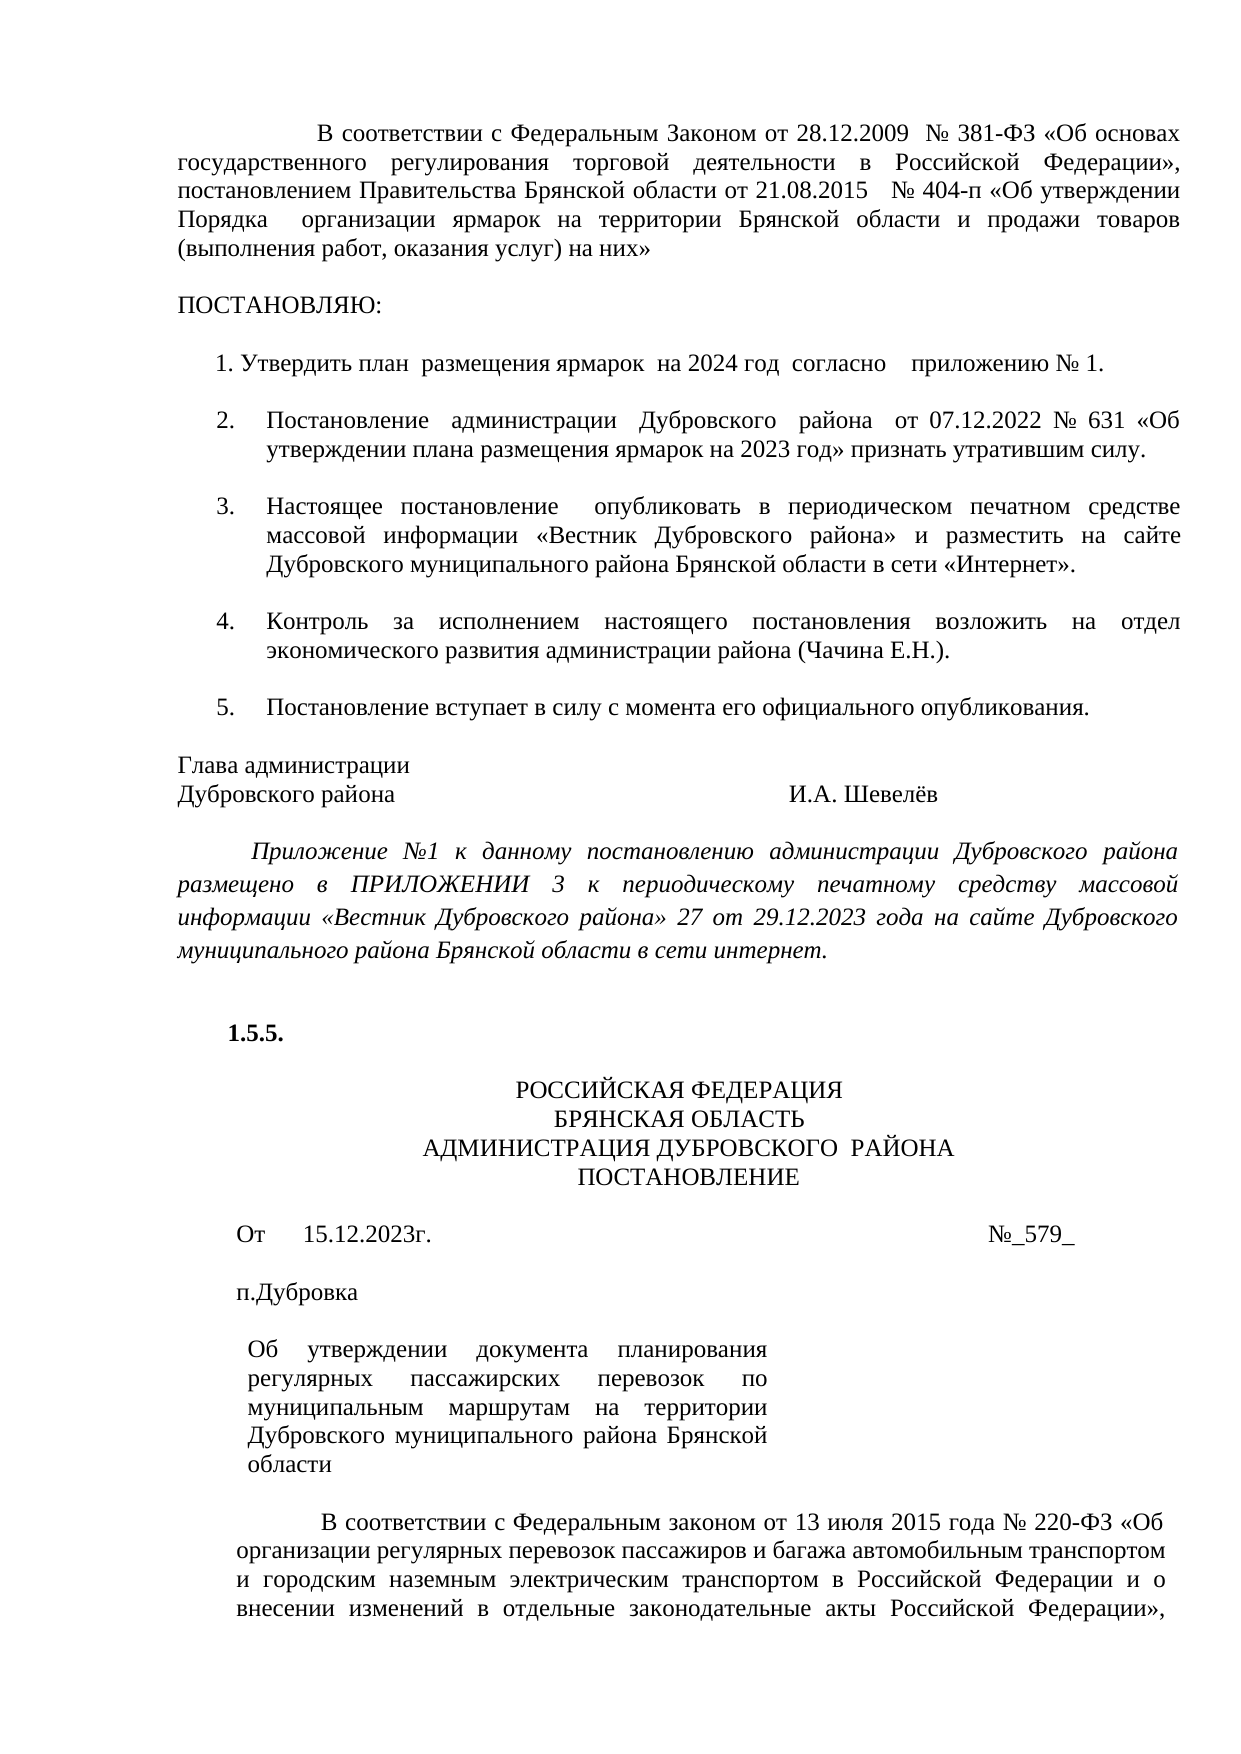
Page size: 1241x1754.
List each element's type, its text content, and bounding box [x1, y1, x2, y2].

text АДМИНИСТРАЦИЯ ДУБРОВСКОГО РАЙОНА [196, 1133, 1181, 1162]
list Настоящее постановление опубликовать в периодическом печатном средстве массовой информации «Вестник Дубровского района» и разместить на сайте Дубровского муниципального района Брянской области в сети «Интернет». [216, 491, 1181, 577]
text п.Дубровка [236, 1277, 1184, 1306]
list Постановление вступает в силу с момента его официального опубликования. [216, 692, 1181, 721]
text Дубровского района И.А. Шевелёв [177, 779, 1181, 807]
text РОССИЙСКАЯ ФЕДЕРАЦИЯ [177, 1075, 1181, 1104]
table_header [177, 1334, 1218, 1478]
text От 15.12.2023г. №_579_ [236, 1219, 1184, 1248]
text ПОСТАНОВЛЕНИЕ [177, 1162, 1184, 1190]
text В соответствии с Федеральным Законом от 28.12.2009 № 381-ФЗ «Об основах государственного регулирования торговой деятельности в Российской Федерации», постановлением Правительства Брянской области от 21.08.2015 № 404-п «Об утверждении Порядка организации ярмарок на территории Брянской области и продажи товаров (выполнения работ, оказания услуг) на них» [177, 118, 1181, 262]
text БРЯНСКАЯ ОБЛАСТЬ [177, 1104, 1181, 1133]
text Приложение №1 к данному постановлению администрации Дубровского района размещено в ПРИЛОЖЕНИИ 3 к периодическому печатному средству массовой информации «Вестник Дубровского района» 27 от 29.12.2023 года на сайте Дубровского муниципального района Брянской области в сети интернет. [177, 836, 1181, 964]
text ПОСТАНОВЛЯЮ: [177, 291, 1181, 319]
text Глава администрации [177, 750, 1181, 779]
text 1. Утвердить план размещения ярмарок на 2024 год согласно приложению № 1. [177, 348, 1181, 377]
list Постановление администрации Дубровского района от 07.12.2022 № 631 «Об утверждении плана размещения ярмарок на 2023 год» признать утратившим силу. [216, 405, 1181, 462]
text 1.5.5. [177, 1018, 1181, 1047]
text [236, 1507, 1166, 1622]
list Контроль за исполнением настоящего постановления возложить на отдел экономического развития администрации района (Чачина Е.Н.). [216, 606, 1181, 664]
